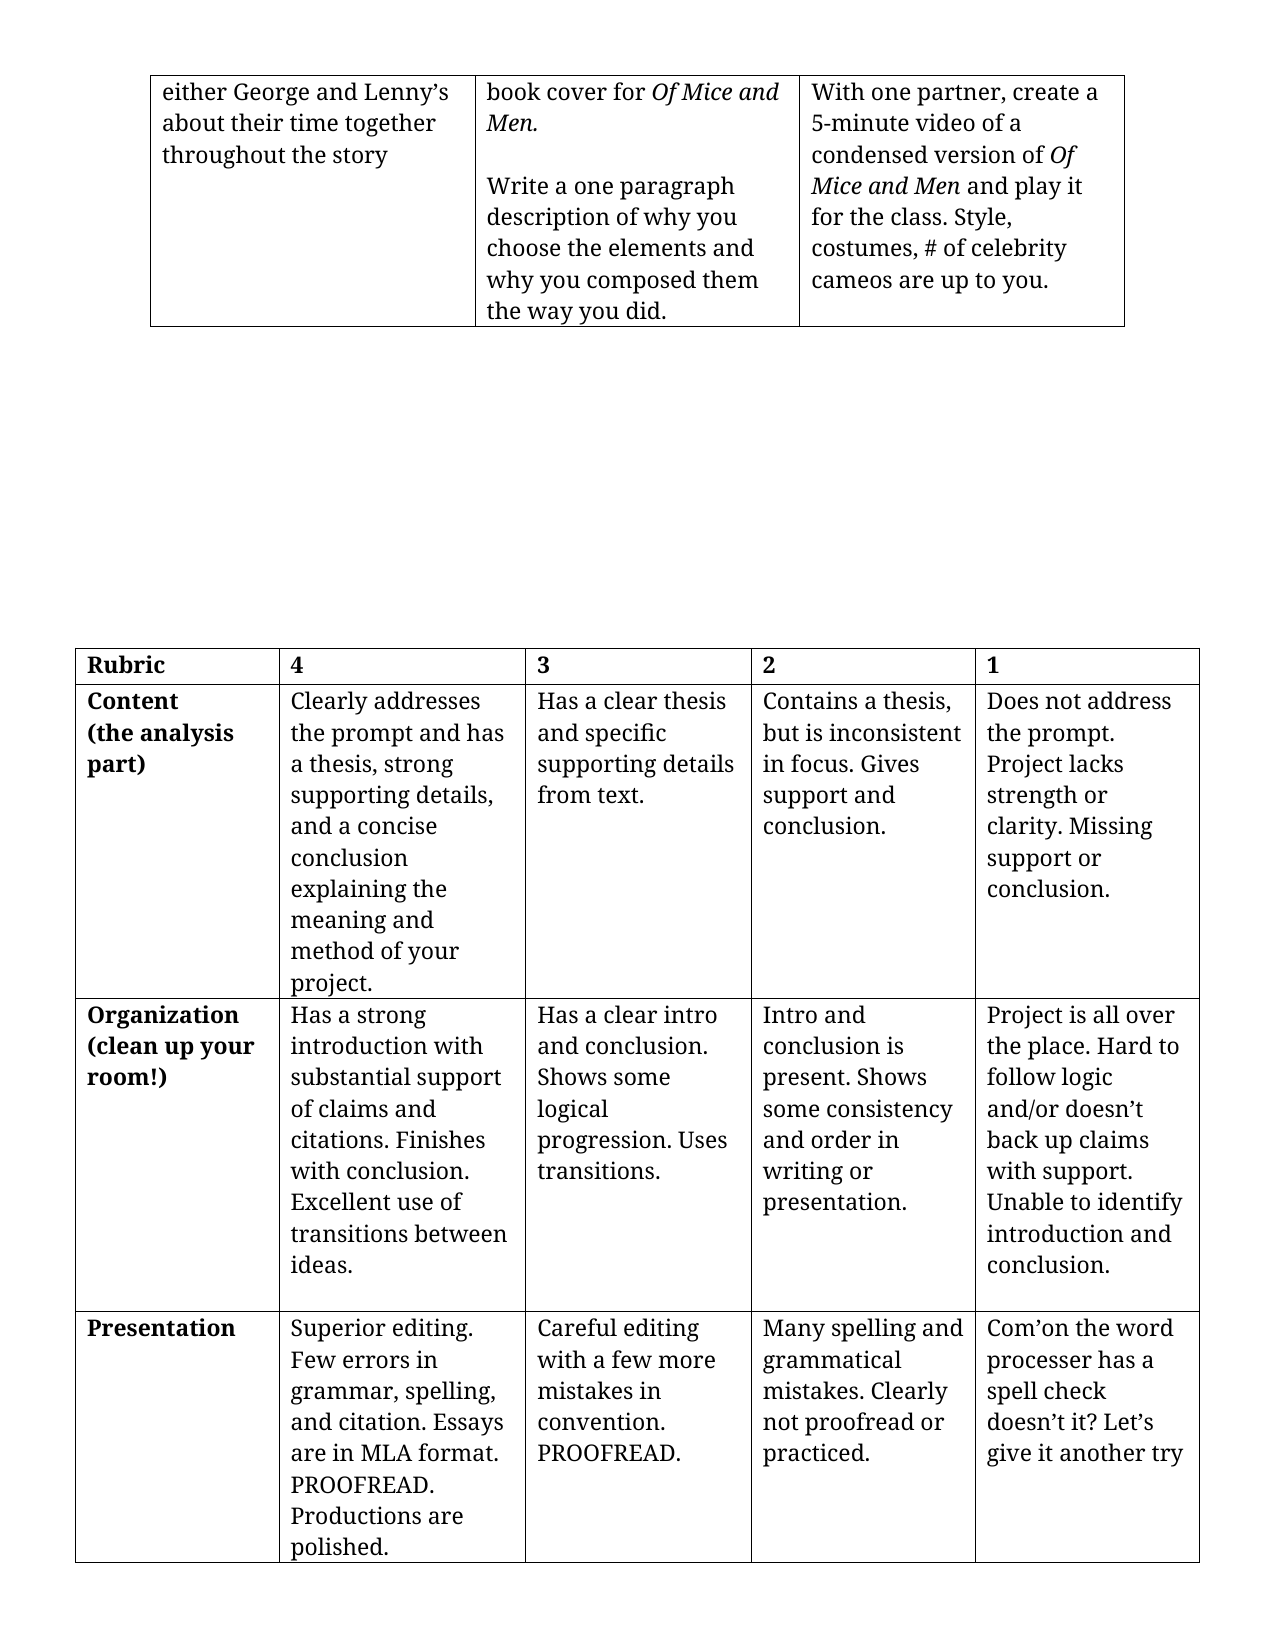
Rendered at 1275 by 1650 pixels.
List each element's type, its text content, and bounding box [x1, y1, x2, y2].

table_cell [280, 1312, 525, 1562]
table_header 2 [752, 649, 975, 684]
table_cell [976, 1312, 1199, 1562]
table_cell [151, 76, 475, 326]
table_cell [800, 76, 1124, 326]
table_cell Content (the analysis part) [76, 685, 279, 998]
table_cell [526, 1312, 751, 1562]
table_cell Presentation [76, 1312, 279, 1562]
table_header 3 [526, 649, 751, 684]
table_header Rubric [76, 649, 279, 684]
table_cell Has a clear thesis and specific supporting details from text. [526, 685, 751, 998]
table_cell Has a clear intro and conclusion. Shows some logical progression. Uses transitions. [526, 999, 751, 1311]
table_cell Organization (clean up your room!) [76, 999, 279, 1311]
table_header 4 [280, 649, 525, 684]
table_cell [752, 1312, 975, 1562]
table_cell Contains a thesis, but is inconsistent in focus. Gives support and conclusion. [752, 685, 975, 998]
table_cell Intro and conclusion is present. Shows some consistency and order in writing or presentation. [752, 999, 975, 1311]
table_cell Clearly addresses the prompt and has a thesis, strong supporting details, and a concise conclusion explaining the meaning and method of your project. [280, 685, 525, 998]
table_cell Does not address the prompt. Project lacks strength or clarity. Missing support or conclusion. [976, 685, 1199, 998]
table_header 1 [976, 649, 1199, 684]
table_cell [476, 76, 799, 326]
table_cell Has a strong introduction with substantial support of claims and citations. Finishes with conclusion. Excellent use of transitions between ideas. [280, 999, 525, 1311]
table_cell Project is all over the place. Hard to follow logic and/or doesn’t back up claims with support. Unable to identify introduction and conclusion. [976, 999, 1199, 1311]
